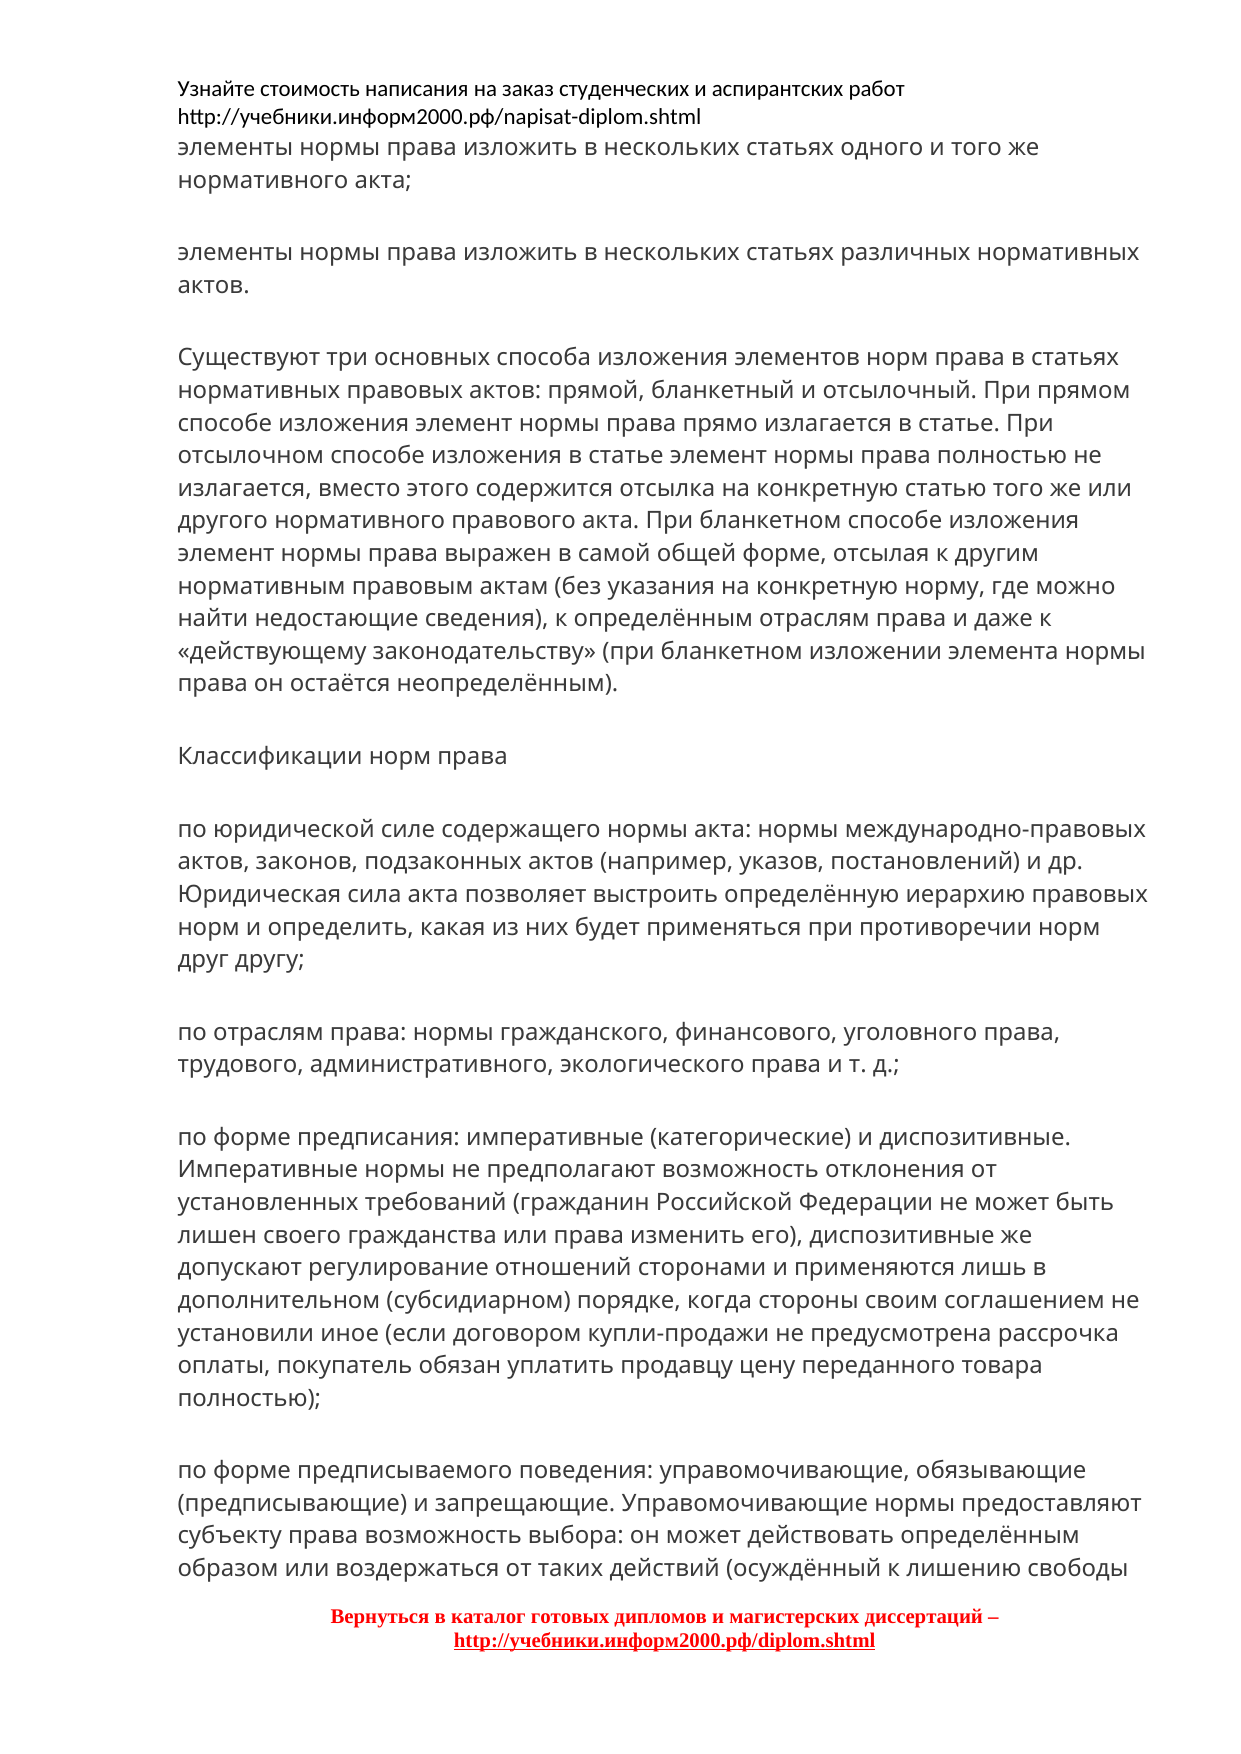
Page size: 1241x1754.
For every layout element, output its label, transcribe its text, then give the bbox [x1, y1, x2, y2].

text по форме предписания: императивные (категорические) и диспозитивные. Императивные нормы не предполагают возможность отклонения от установленных требований (гражданин Российской Федерации не может быть лишен своего гражданства или права изменить его), диспозитивные же допускают регулирование отношений сторонами и применяются лишь в дополнительном (субсидиарном) порядке, когда стороны своим соглашением не установили иное (если договором купли-продажи не предусмотрена рассрочка оплаты, покупатель обязан уплатить продавцу цену переданного товара полностью); [177, 1120, 1152, 1413]
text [177, 1453, 1152, 1583]
text элементы нормы права изложить в нескольких статьях различных нормативных актов. [177, 235, 1152, 300]
text по отраслям права: нормы гражданского, финансового, уголовного права, трудового, административного, экологического права и т. д.; [177, 1014, 1152, 1080]
text элементы нормы права изложить в нескольких статьях одного и того же нормативного акта; [177, 130, 1152, 195]
text по юридической силе содержащего нормы акта: нормы международно-правовых актов, законов, подзаконных актов (например, указов, постановлений) и др. Юридическая сила акта позволяет выстроить определённую иерархию правовых норм и определить, какая из них будет применяться при противоречии норм друг другу; [177, 811, 1152, 974]
text Существуют три основных способа изложения элементов норм права в статьях нормативных правовых актов: прямой, бланкетный и отсылочный. При прямом способе изложения элемент нормы права прямо излагается в статье. При отсылочном способе изложения в статье элемент нормы права полностью не излагается, вместо этого содержится отсылка на конкретную статью того же или другого нормативного правового акта. При бланкетном способе изложения элемент нормы права выражен в самой общей форме, отсылая к другим нормативным правовым актам (без указания на конкретную норму, где можно найти недостающие сведения), к определённым отраслям права и даже к «действующему законодательству» (при бланкетном изложении элемента нормы права он остаётся неопределённым). [177, 340, 1152, 699]
text Классификации норм права [177, 739, 1152, 771]
